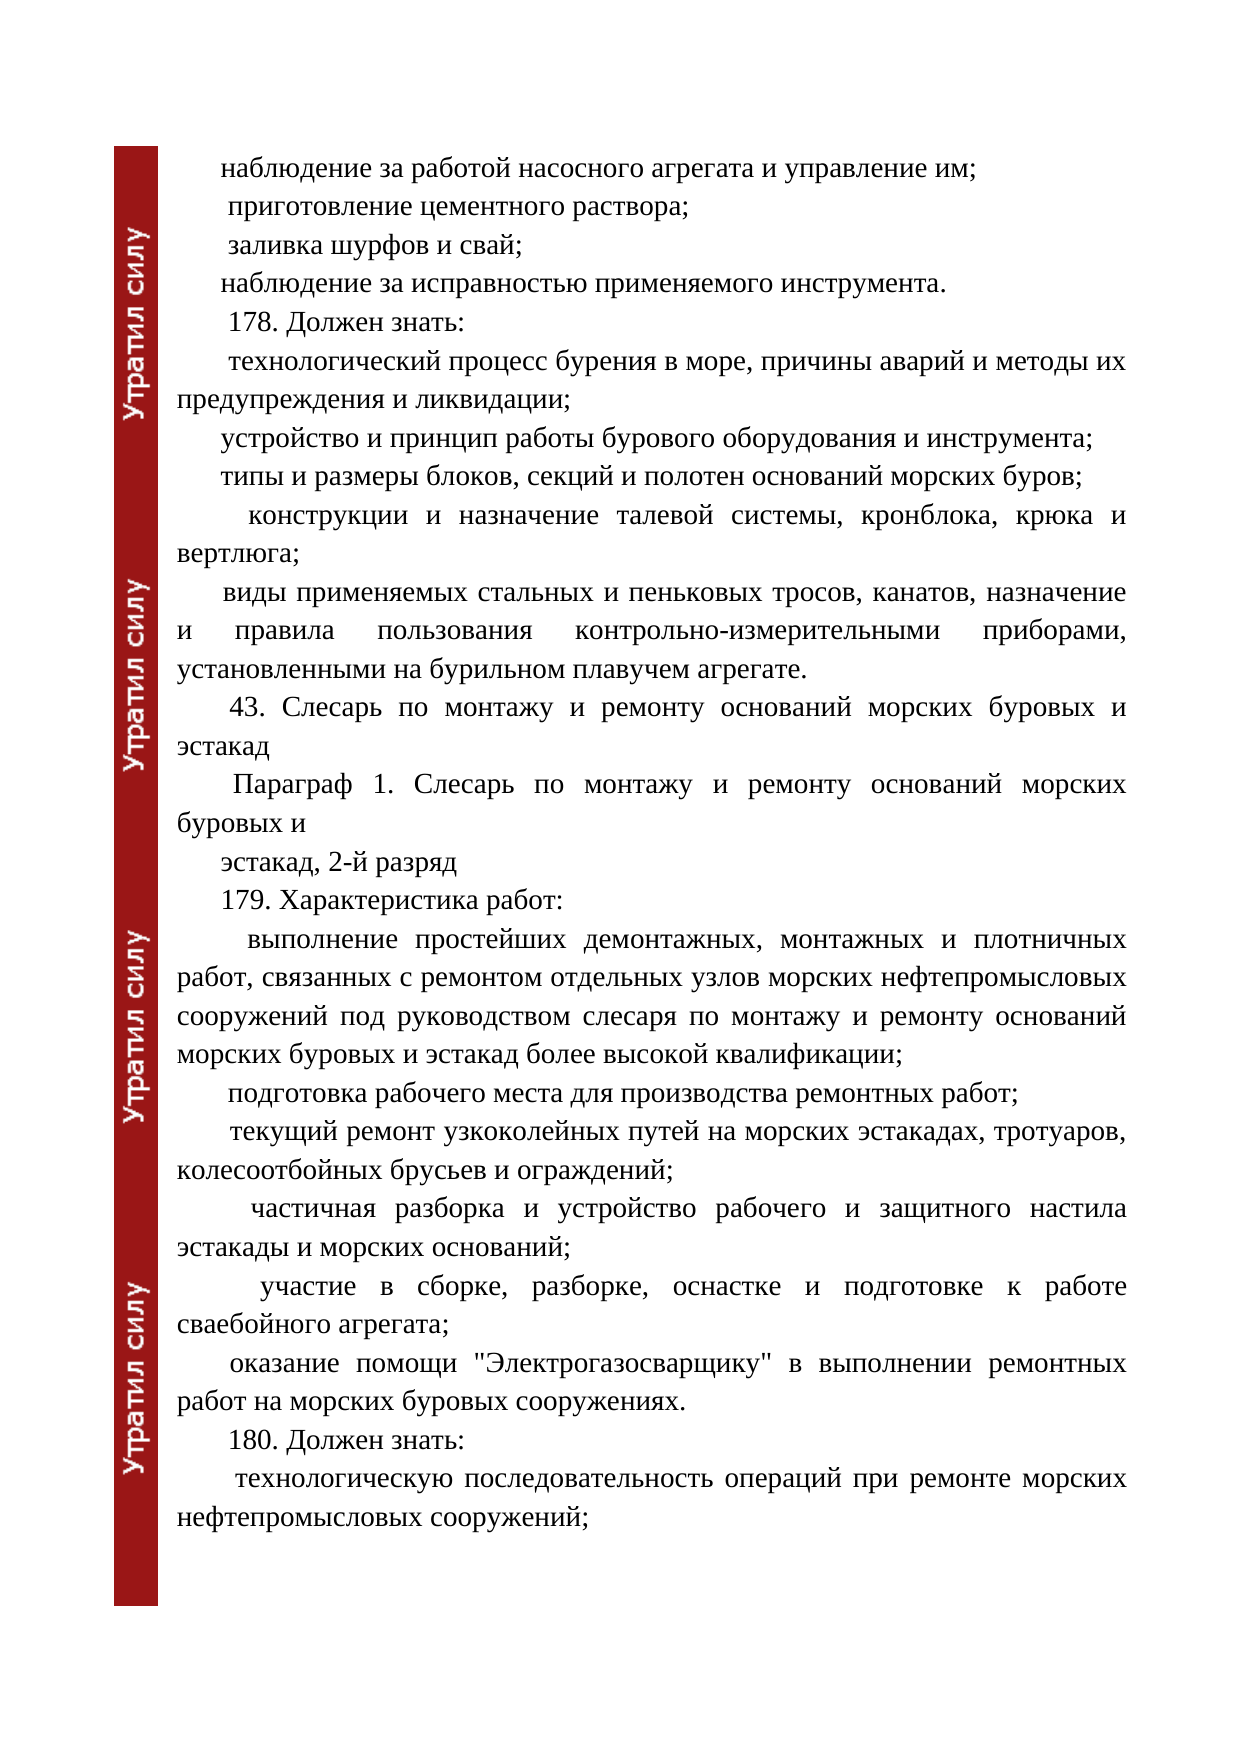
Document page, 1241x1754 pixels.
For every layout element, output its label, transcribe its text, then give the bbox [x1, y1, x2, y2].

picture [114, 1417, 158, 1422]
text типы и размеры блоков, секций и полотен оснований морских буров; [112, 458, 1128, 492]
picture [114, 684, 158, 689]
text конструкции и назначение талевой системы, кронблока, крюка и вертлюга; [112, 497, 1128, 569]
text подготовка рабочего места для производства ремонтных работ; [112, 1075, 1128, 1108]
picture [114, 1186, 158, 1191]
picture [114, 877, 158, 882]
picture [114, 569, 158, 574]
picture [114, 299, 158, 304]
text заливка шурфов и свай; [112, 227, 1128, 261]
picture [114, 146, 158, 150]
picture [114, 492, 158, 497]
picture [114, 1070, 158, 1075]
text наблюдение за работой насосного агрегата и управление им; [112, 150, 1128, 183]
picture [114, 762, 158, 767]
picture [114, 222, 158, 227]
text 180. Должен знать: [112, 1422, 1128, 1455]
text 179. Характеристика работ: [112, 882, 1128, 916]
picture [114, 1455, 158, 1460]
text технологический процесс бурения в море, причины аварий и методы их предупреждения и ликвидации; [112, 343, 1128, 415]
text устройство и принцип работы бурового оборудования и инструмента; [112, 420, 1128, 453]
text виды применяемых стальных и пеньковых тросов, канатов, назначение и правила пользования контрольно-измерительными приборами, установленными на бурильном плавучем агрегате. [112, 574, 1128, 684]
text текущий ремонт узкоколейных путей на морских эстакадах, тротуаров, колесоотбойных брусьев и ограждений; [112, 1113, 1128, 1186]
picture [114, 261, 158, 266]
text участие в сборке, разборке, оснастке и подготовке к работе сваебойного агрегата; [112, 1268, 1128, 1340]
text частичная разборка и устройство рабочего и защитного настила эстакады и морских оснований; [112, 1191, 1128, 1263]
text оказание помощи "Электрогазосварщику" в выполнении ремонтных работ на морских буровых сооружениях. [112, 1345, 1128, 1417]
picture [114, 1108, 158, 1113]
picture [114, 839, 158, 844]
text 43. Слесарь по монтажу и ремонту оснований морских буровых и эстакад [112, 689, 1128, 762]
text эстакад, 2-й разряд [112, 844, 1128, 877]
text 178. Должен знать: [112, 304, 1128, 338]
picture [114, 1340, 158, 1345]
text приготовление цементного раствора; [112, 188, 1128, 222]
picture [114, 1263, 158, 1268]
picture [114, 183, 158, 188]
picture [114, 453, 158, 458]
picture [114, 338, 158, 343]
text наблюдение за исправностью применяемого инструмента. [112, 266, 1128, 299]
picture [114, 916, 158, 921]
picture [114, 415, 158, 420]
text выполнение простейших демонтажных, монтажных и плотничных работ, связанных с ремонтом отдельных узлов морских нефтепромысловых сооружений под руководством слесаря по монтажу и ремонту оснований морских буровых и эстакад более высокой квалификации; [112, 921, 1128, 1070]
text технологическую последовательность операций при ремонте морских нефтепромысловых сооружений; [112, 1460, 1128, 1532]
picture [114, 1532, 158, 1606]
text Параграф 1. Слесарь по монтажу и ремонту оснований морских буровых и [112, 767, 1128, 839]
